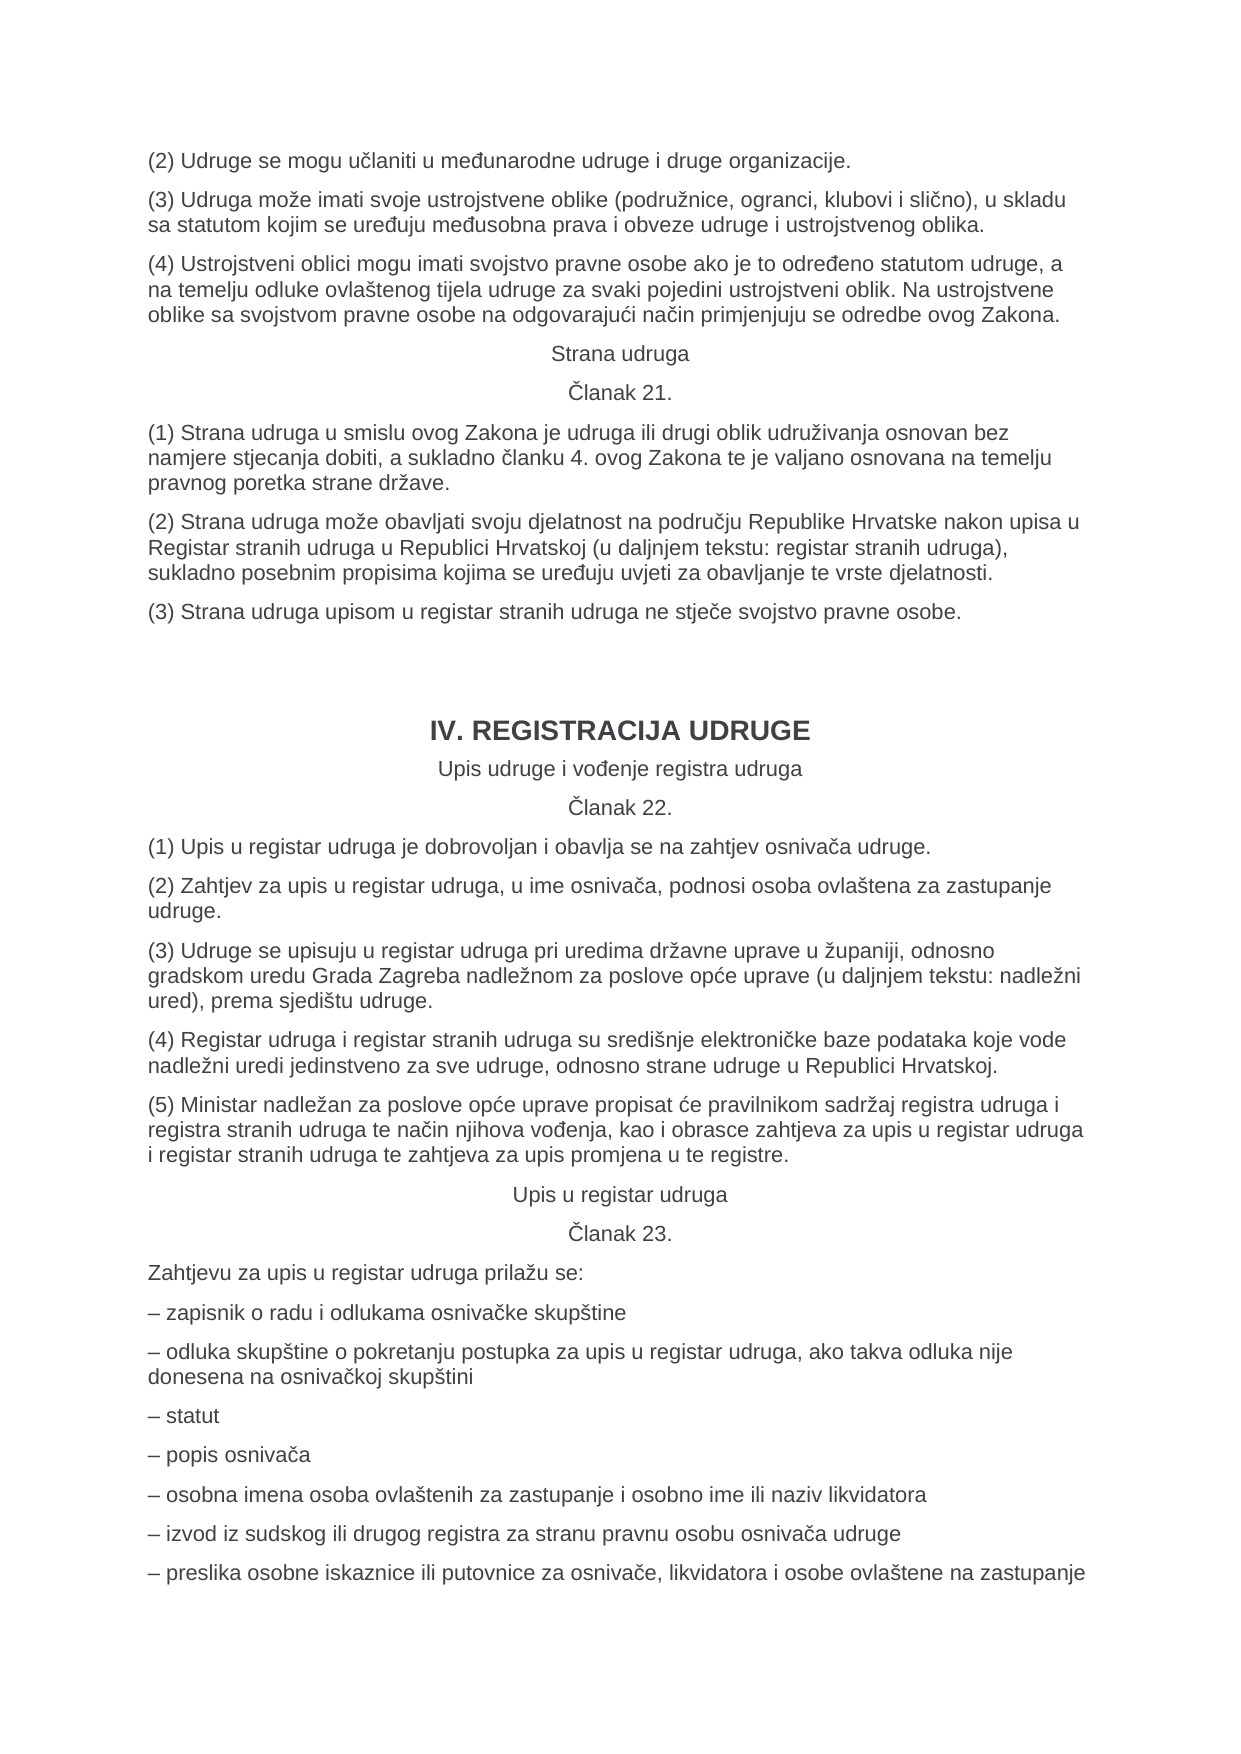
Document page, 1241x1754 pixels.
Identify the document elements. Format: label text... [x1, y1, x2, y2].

text IV. REGISTRACIJA UDRUGE [148, 704, 1093, 746]
text Članak 23. [148, 1221, 1093, 1246]
text – zapisnik o radu i odlukama osnivačke skupštine [148, 1299, 1093, 1324]
text Članak 22. [148, 795, 1093, 820]
text (5) Ministar nadležan za poslove opće uprave propisat će pravilnikom sadržaj registra udruga i registra stranih udruga te način njihova vođenja, kao i obrasce zahtjeva za upis u registar udruga i registar stranih udruga te zahtjeva za upis promjena u te registre. [148, 1092, 1093, 1167]
text (2) Zahtjev za upis u registar udruga, u ime osnivača, podnosi osoba ovlaštena za zastupanje udruge. [148, 873, 1093, 924]
text Upis u registar udruga [148, 1182, 1093, 1207]
text (2) Strana udruga može obavljati svoju djelatnost na području Republike Hrvatske nakon upisa u Registar stranih udruga u Republici Hrvatskoj (u daljnjem tekstu: registar stranih udruga), sukladno posebnim propisima kojima se uređuju uvjeti za obavljanje te vrste djelatnosti. [148, 509, 1093, 585]
text (1) Upis u registar udruga je dobrovoljan i obavlja se na zahtjev osnivača udruge. [148, 834, 1093, 859]
text – statut [148, 1403, 1093, 1428]
text (3) Udruge se upisuju u registar udruga pri uredima državne uprave u županiji, odnosno gradskom uredu Grada Zagreba nadležnom za poslove opće uprave (u daljnjem tekstu: nadležni ured), prema sjedištu udruge. [148, 938, 1093, 1013]
text (3) Udruga može imati svoje ustrojstvene oblike (podružnice, ogranci, klubovi i slično), u skladu sa statutom kojim se uređuju međusobna prava i obveze udruge i ustrojstvenog oblika. [148, 187, 1093, 237]
text – popis osnivača [148, 1442, 1093, 1468]
text (1) Strana udruga u smislu ovog Zakona je udruga ili drugi oblik udruživanja osnovan bez namjere stjecanja dobiti, a sukladno članku 4. ovog Zakona te je valjano osnovana na temelju pravnog poretka strane države. [148, 419, 1093, 495]
text Članak 21. [148, 380, 1093, 406]
text (3) Strana udruga upisom u registar stranih udruga ne stječe svojstvo pravne osobe. [148, 599, 1093, 624]
text (4) Ustrojstveni oblici mogu imati svojstvo pravne osobe ako je to određeno statutom udruge, a na temelju odluke ovlaštenog tijela udruge za svaki pojedini ustrojstveni oblik. Na ustrojstvene oblike sa svojstvom pravne osobe na odgovarajući način primjenjuju se odredbe ovog Zakona. [148, 251, 1093, 327]
text (4) Registar udruga i registar stranih udruga su središnje elektroničke baze podataka koje vode nadležni uredi jedinstveno za sve udruge, odnosno strane udruge u Republici Hrvatskoj. [148, 1027, 1093, 1078]
text – odluka skupštine o pokretanju postupka za upis u registar udruga, ako takva odluka nije donesena na osnivačkoj skupštini [148, 1339, 1093, 1389]
text Strana udruga [148, 341, 1093, 366]
text Zahtjevu za upis u registar udruga prilažu se: [148, 1260, 1093, 1285]
text – izvod iz sudskog ili drugog registra za stranu pravnu osobu osnivača udruge [148, 1521, 1093, 1546]
text – preslika osobne iskaznice ili putovnice za osnivače, likvidatora i osobe ovlaštene na zastupanje [148, 1560, 1093, 1585]
text Upis udruge i vođenje registra udruga [148, 755, 1093, 781]
text (2) Udruge se mogu učlaniti u međunarodne udruge i druge organizacije. [148, 148, 1093, 173]
text – osobna imena osoba ovlaštenih za zastupanje i osobno ime ili naziv likvidatora [148, 1482, 1093, 1507]
